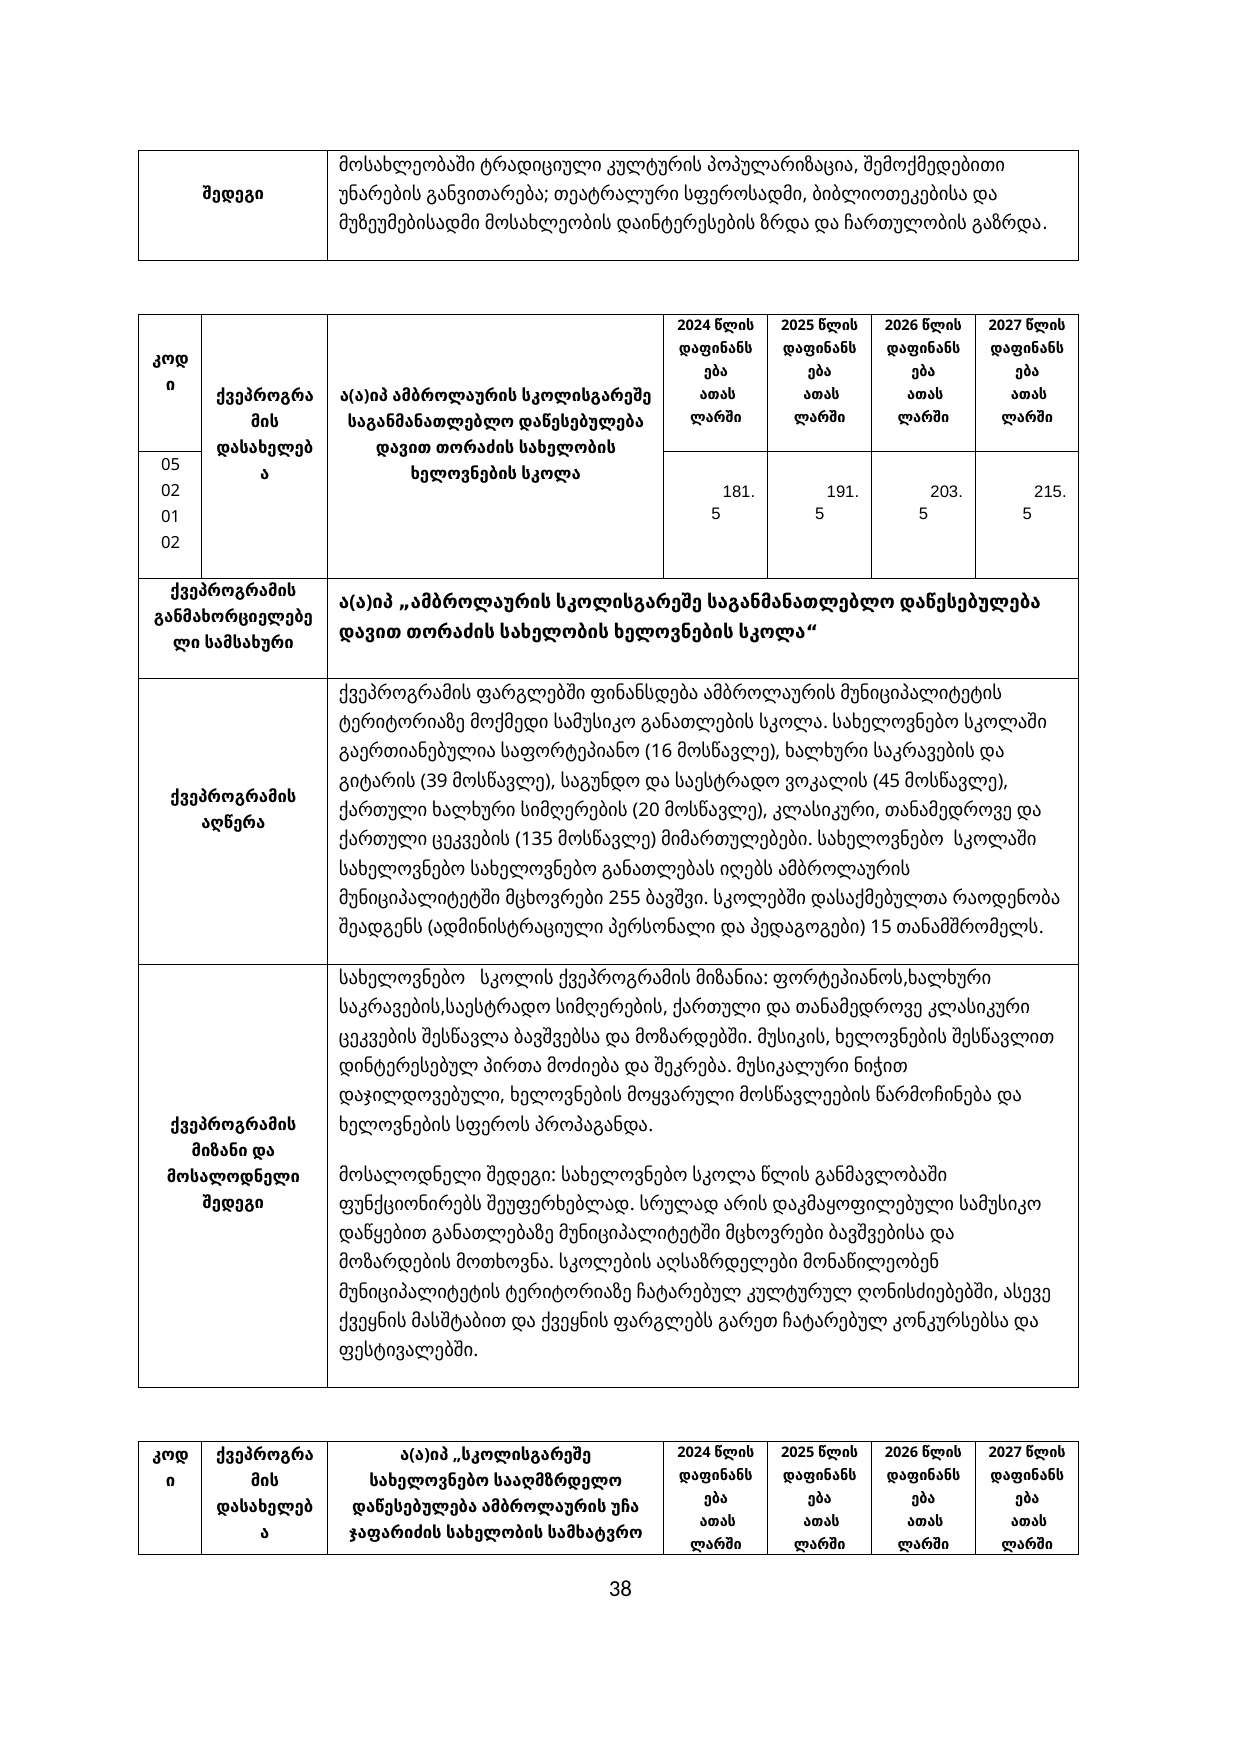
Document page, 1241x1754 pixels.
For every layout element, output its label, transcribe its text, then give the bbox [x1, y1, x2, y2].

table_cell 191.5 [768, 452, 871, 578]
table_header 2025 წლის დაფინანსება ათას ლარში [768, 315, 871, 451]
table_cell 181.5 [664, 452, 767, 578]
table_cell 05 02 01 02 [139, 452, 201, 578]
table_cell სახელოვნებო სკოლის ქვეპროგრამის მიზანია: ფორტეპიანოს,ხალხური საკრავების,საესტრადო სიმღერების, ქართული და თანამედროვე კლასიკური ცეკვების შესწავლა ბავშვებსა და მოზარდებში. მუსიკის, ხელოვნების შესწავლით დინტერესებულ პირთა მოძიება და შეკრება. მუსიკალური ნიჭით დაჯილდოვებული, ხელოვნების მოყვარული მოსწავლეების წარმოჩინება და ხელოვნების სფეროს პროპაგანდა. მოსალოდნელი შედეგი: სახელოვნებო სკოლა წლის განმავლობაში ფუნქციონირებს შეუფერხებლად. სრულად არის დაკმაყოფილებული სამუსიკო დაწყებით განათლებაზე მუნიციპალიტეტში მცხოვრები ბავშვებისა და მოზარდების მოთხოვნა. სკოლების აღსაზრდელები მონაწილეობენ მუნიციპალიტეტის ტერიტორიაზე ჩატარებულ კულტურულ ღონისძიებებში, ასევე ქვეყნის მასშტაბით და ქვეყნის ფარგლებს გარეთ ჩატარებულ კონკურსებსა და ფესტივალებში. [328, 965, 1078, 1387]
table_header 2026 წლის დაფინანსება ათას ლარში [872, 315, 975, 451]
table_header 2025 წლის დაფინანსება ათას ლარში [768, 1442, 871, 1553]
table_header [328, 1442, 663, 1553]
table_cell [139, 151, 327, 260]
table_cell ქვეპროგრამის აღწერა [139, 679, 327, 963]
table_cell ა(ა)იპ „ამბროლაურის სკოლისგარეშე საგანმანათლებლო დაწესებულება დავით თორაძის სახელობის ხელოვნების სკოლა“ [328, 579, 1078, 678]
table_header 2026 წლის დაფინანსება ათას ლარში [872, 1442, 975, 1553]
table_cell ქვეპროგრამის მიზანი და მოსალოდნელი შედეგი [139, 965, 327, 1387]
table_cell 203.5 [872, 452, 975, 578]
table_cell 215.5 [976, 452, 1078, 578]
table_header ა(ა)იპ ამბროლაურის სკოლისგარეშე საგანმანათლებლო დაწესებულება დავით თორაძის სახელობის ხელოვნების სკოლა [328, 315, 663, 578]
table_cell ქვეპროგრამის განმახორციელებელი სამსახური [139, 579, 327, 678]
table_cell ქვეპროგრამის ფარგლებში ფინანსდება ამბროლაურის მუნიციპალიტეტის ტერიტორიაზე მოქმედი სამუსიკო განათლების სკოლა. სახელოვნებო სკოლაში გაერთიანებულია საფორტეპიანო (16 მოსწავლე), ხალხური საკრავების და გიტარის (39 მოსწავლე), საგუნდო და საესტრადო ვოკალის (45 მოსწავლე), ქართული ხალხური სიმღერების (20 მოსწავლე), კლასიკური, თანამედროვე და ქართული ცეკვების (135 მოსწავლე) მიმართულებები. სახელოვნებო სკოლაში სახელოვნებო სახელოვნებო განათლებას იღებს ამბროლაურის მუნიციპალიტეტში მცხოვრები 255 ბავშვი. სკოლებში დასაქმებულთა რაოდენობა შეადგენს (ადმინისტრაციული პერსონალი და პედაგოგები) 15 თანამშრომელს. [328, 679, 1078, 963]
table_header 2027 წლის დაფინანსება ათას ლარში [976, 315, 1078, 451]
table_header 2027 წლის დაფინანსება ათას ლარში [976, 1442, 1078, 1553]
table_header 2024 წლის დაფინანსება ათას ლარში [664, 1442, 767, 1553]
table_header კოდი [139, 1442, 201, 1553]
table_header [202, 1442, 327, 1553]
table_header 2024 წლის დაფინანსება ათას ლარში [664, 315, 767, 451]
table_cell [328, 151, 1078, 260]
table_header ქვეპროგრამის დასახელება [202, 315, 327, 578]
table_header კოდი [139, 315, 201, 451]
